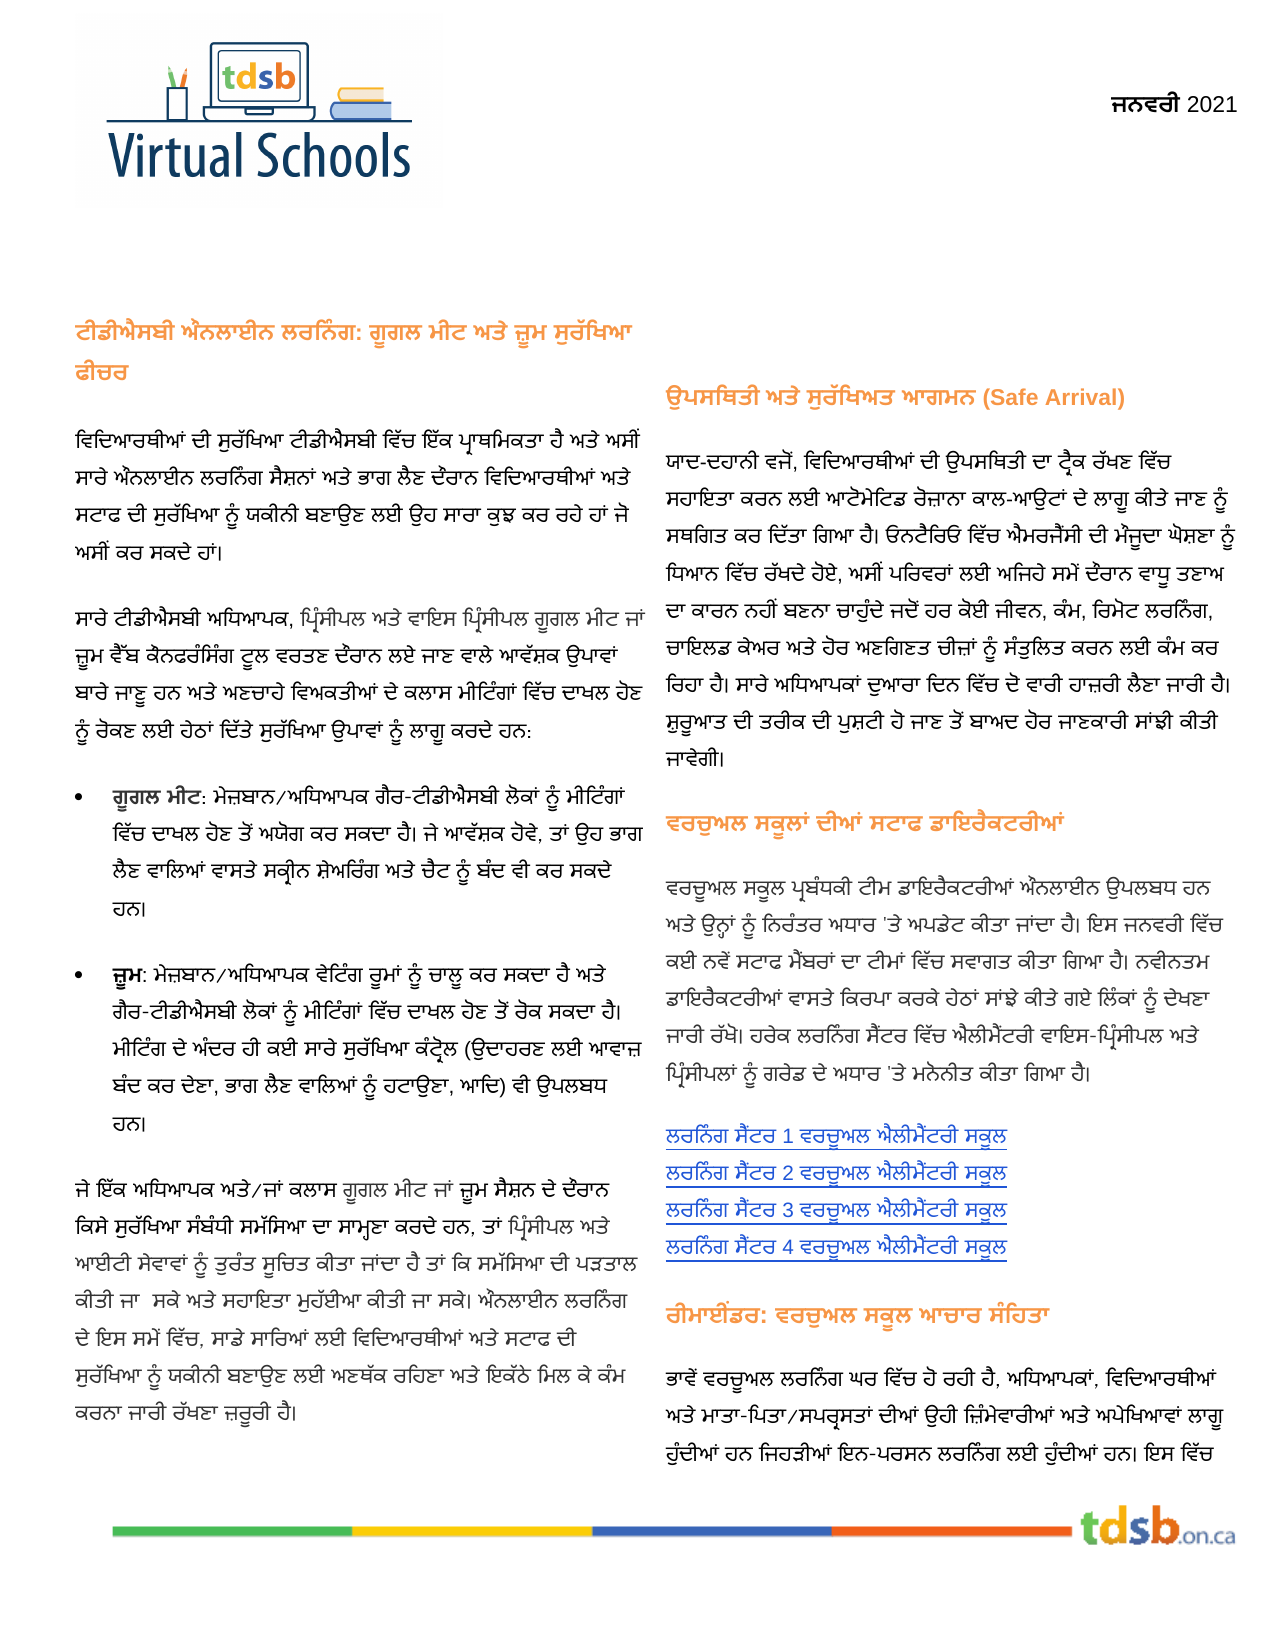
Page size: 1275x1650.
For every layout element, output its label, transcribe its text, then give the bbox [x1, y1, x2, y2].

text ਯਾਦ-ਦਹਾਨੀ ਵਜੋਂ, ਵਿਦਿਆਰਥੀਆਂ ਦੀ ਉਪਸਥਿਤੀ ਦਾ ਟ੍ਰੈਕ ਰੱਖਣ ਵਿੱਚ ਸਹਾਇਤਾ ਕਰਨ ਲਈ ਆਟੋਮੇਟਿਡ ਰੋਜ਼ਾਨਾ ਕਾਲ-ਆਉਟਾਂ ਦੇ ਲਾਗੂ ਕੀਤੇ ਜਾਣ ਨੂੰ ਸਥਗਿਤ ਕਰ ਦਿੱਤਾ ਗਿਆ ਹੈ। ਓਨਟੈਰਿਓ ਵਿੱਚ ਐਮਰਜੈਂਸੀ ਦੀ ਮੌਜੂਦਾ ਘੋਸ਼ਣਾ ਨੂੰ ਧਿਆਨ ਵਿੱਚ ਰੱਖਦੇ ਹੋਏ, ਅਸੀਂ ਪਰਿਵਰਾਂ ਲਈ ਅਜਿਹੇ ਸਮੇਂ ਦੌਰਾਨ ਵਾਧੂ ਤਣਾਅ ਦਾ ਕਾਰਨ ਨਹੀਂ ਬਣਨਾ ਚਾਹੁੰਦੇ ਜਦੋਂ ਹਰ ਕੋਈ ਜੀਵਨ, ਕੰਮ, ਰਿਮੋਟ ਲਰਨਿੰਗ, ਚਾਇਲਡ ਕੇਅਰ ਅਤੇ ਹੋਰ ਅਣਗਿਣਤ ਚੀਜ਼ਾਂ ਨੂੰ ਸੰਤੁਲਿਤ ਕਰਨ ਲਈ ਕੰਮ ਕਰ ਰਿਹਾ ਹੈ। ਸਾਰੇ ਅਧਿਆਪਕਾਂ ਦੁਆਰਾ ਦਿਨ ਵਿੱਚ ਦੋ ਵਾਰੀ ਹਾਜ਼ਰੀ ਲੈਣਾ ਜਾਰੀ ਹੈ। ਸ਼ੁਰੂਆਤ ਦੀ ਤਰੀਕ ਦੀ ਪੁਸ਼ਟੀ ਹੋ ਜਾਣ ਤੋਂ ਬਾਅਦ ਹੋਰ ਜਾਣਕਾਰੀ ਸਾਂਝੀ ਕੀਤੀ ਜਾਵੇਗੀ। [666, 446, 1237, 781]
text ਸਾਰੇ ਟੀਡੀਐਸਬੀ ਅਧਿਆਪਕ, ਪ੍ਰਿੰਸੀਪਲ ਅਤੇ ਵਾਇਸ ਪ੍ਰਿੰਸੀਪਲ ਗੂਗਲ ਮੀਟ ਜਾਂ ਜ਼ੂਮ ਵੈੱਬ ਕੌਨਫਰੰਸਿੰਗ ਟੂਲ ਵਰਤਣ ਦੌਰਾਨ ਲਏ ਜਾਣ ਵਾਲੇ ਆਵੱਸ਼ਕ ਉਪਾਵਾਂ ਬਾਰੇ ਜਾਣੂ ਹਨ ਅਤੇ ਅਣਚਾਹੇ ਵਿਅਕਤੀਆਂ ਦੇ ਕਲਾਸ ਮੀਟਿੰਗਾਂ ਵਿੱਚ ਦਾਖਲ ਹੋਣ ਨੂੰ ਰੋਕਣ ਲਈ ਹੇਠਾਂ ਦਿੱਤੇ ਸੁਰੱਖਿਆ ਉਪਾਵਾਂ ਨੂੰ ਲਾਗੂ ਕਰਦੇ ਹਨ: [75, 603, 647, 752]
list ਜ਼ੂਮ: ਮੇਜ਼ਬਾਨ/ਅਧਿਆਪਕ ਵੇਟਿੰਗ ਰੂਮਾਂ ਨੂੰ ਚਾਲੂ ਕਰ ਸਕਦਾ ਹੈ ਅਤੇ ਗੈਰ-ਟੀਡੀਐਸਬੀ ਲੋਕਾਂ ਨੂੰ ਮੀਟਿੰਗਾਂ ਵਿੱਚ ਦਾਖਲ ਹੋਣ ਤੋਂ ਰੋਕ ਸਕਦਾ ਹੈ। ਮੀਟਿੰਗ ਦੇ ਅੰਦਰ ਹੀ ਕਈ ਸਾਰੇ ਸੁਰੱਖਿਆ ਕੰਟ੍ਰੋਲ (ਉਦਾਹਰਣ ਲਈ ਆਵਾਜ਼ ਬੰਦ ਕਰ ਦੇਣਾ, ਭਾਗ ਲੈਣ ਵਾਲਿਆਂ ਨੂੰ ਹਟਾਉਣਾ, ਆਦਿ) ਵੀ ਉਪਲਬਧ ਹਨ। [75, 959, 647, 1145]
text ਟੀਡੀਐਸਬੀ ਔਨਲਾਈਨ ਲਰਨਿੰਗ: ਗੂਗਲ ਮੀਟ ਅਤੇ ਜ਼ੂਮ ਸੁਰੱਖਿਆ ਫੀਚਰ [75, 314, 647, 396]
picture [112, 1505, 1238, 1548]
text ਲਰਨਿੰਗ ਸੈਂਟਰ 1 ਵਰਚੂਅਲ ਐਲੀਮੈਂਟਰੀ ਸਕੂਲ ਲਰਨਿੰਗ ਸੈਂਟਰ 2 ਵਰਚੂਅਲ ਐਲੀਮੈਂਟਰੀ ਸਕੂਲ ਲਰਨਿੰਗ ਸੈਂਟਰ 3 ਵਰਚੂਅਲ ਐਲੀਮੈਂਟਰੀ ਸਕੂਲ ਲਰਨਿੰਗ ਸੈਂਟਰ 4 ਵਰਚੂਅਲ ਐਲੀਮੈਂਟਰੀ ਸਕੂਲ ਰੀਮਾਈਂਡਰ: ਵਰਚੁਅਲ ਸਕੂਲ ਆਚਾਰ ਸੰਹਿਤਾ [666, 1120, 1237, 1338]
picture [75, 13, 443, 208]
text ਵਰਚੁਅਲ ਸਕੂਲਾਂ ਦੀਆਂ ਸਟਾਫ ਡਾਇਰੈਕਟਰੀਆਂ [666, 806, 1237, 847]
text ਵਰਚੂਅਲ ਸਕੂਲ ਪ੍ਰਬੰਧਕੀ ਟੀਮ ਡਾਇਰੈਕਟਰੀਆਂ ਔਨਲਾਈਨ ਉਪਲਬਧ ਹਨ ਅਤੇ ਉਨ੍ਹਾਂ ਨੂੰ ਨਿਰੰਤਰ ਅਧਾਰ 'ਤੇ ਅਪਡੇਟ ਕੀਤਾ ਜਾਂਦਾ ਹੈ। ਇਸ ਜਨਵਰੀ ਵਿੱਚ ਕਈ ਨਵੇਂ ਸਟਾਫ ਮੈਂਬਰਾਂ ਦਾ ਟੀਮਾਂ ਵਿੱਚ ਸਵਾਗਤ ਕੀਤਾ ਗਿਆ ਹੈ। ਨਵੀਨਤਮ ਡਾਇਰੈਕਟਰੀਆਂ ਵਾਸਤੇ ਕਿਰਪਾ ਕਰਕੇ ਹੇਠਾਂ ਸਾਂਝੇ ਕੀਤੇ ਗਏ ਲਿੰਕਾਂ ਨੂੰ ਦੇਖਣਾ ਜਾਰੀ ਰੱਖੋ। ਹਰੇਕ ਲਰਨਿੰਗ ਸੈਂਟਰ ਵਿੱਚ ਐਲੀਮੈਂਟਰੀ ਵਾਇਸ-ਪ੍ਰਿੰਸੀਪਲ ਅਤੇ ਪ੍ਰਿੰਸੀਪਲਾਂ ਨੂੰ ਗਰੇਡ ਦੇ ਅਧਾਰ 'ਤੇ ਮਨੋਨੀਤ ਕੀਤਾ ਗਿਆ ਹੈ। [666, 872, 1237, 1095]
text ਵਿਦਿਆਰਥੀਆਂ ਦੀ ਸੁਰੱਖਿਆ ਟੀਡੀਐਸਬੀ ਵਿੱਚ ਇੱਕ ਪ੍ਰਾਥਮਿਕਤਾ ਹੈ ਅਤੇ ਅਸੀਂ ਸਾਰੇ ਔਨਲਾਈਨ ਲਰਨਿੰਗ ਸੈਸ਼ਨਾਂ ਅਤੇ ਭਾਗ ਲੈਣ ਦੌਰਾਨ ਵਿਦਿਆਰਥੀਆਂ ਅਤੇ ਸਟਾਫ ਦੀ ਸੁਰੱਖਿਆ ਨੂੰ ਯਕੀਨੀ ਬਣਾਉਣ ਲਈ ਉਹ ਸਾਰਾ ਕੁਝ ਕਰ ਰਹੇ ਹਾਂ ਜੋ ਅਸੀਂ ਕਰ ਸਕਦੇ ਹਾਂ। [75, 425, 647, 574]
list ਗੂਗਲ ਮੀਟ: ਮੇਜ਼ਬਾਨ/ਅਧਿਆਪਕ ਗੈਰ-ਟੀਡੀਐਸਬੀ ਲੋਕਾਂ ਨੂੰ ਮੀਟਿੰਗਾਂ ਵਿੱਚ ਦਾਖਲ ਹੋਣ ਤੋਂ ਅਯੋਗ ਕਰ ਸਕਦਾ ਹੈ। ਜੇ ਆਵੱਸ਼ਕ ਹੋਵੇ, ਤਾਂ ਉਹ ਭਾਗ ਲੈਣ ਵਾਲਿਆਂ ਵਾਸਤੇ ਸਕ੍ਰੀਨ ਸ਼ੇਅਰਿੰਗ ਅਤੇ ਚੈਟ ਨੂੰ ਬੰਦ ਵੀ ਕਰ ਸਕਦੇ ਹਨ। [75, 781, 647, 930]
text ਜੇ ਇੱਕ ਅਧਿਆਪਕ ਅਤੇ/ਜਾਂ ਕਲਾਸ ਗੂਗਲ ਮੀਟ ਜਾਂ ਜ਼ੂਮ ਸੈਸ਼ਨ ਦੇ ਦੌਰਾਨ ਕਿਸੇ ਸੁਰੱਖਿਆ ਸੰਬੰਧੀ ਸਮੱਸਿਆ ਦਾ ਸਾਮ੍ਹਣਾ ਕਰਦੇ ਹਨ, ਤਾਂ ਪ੍ਰਿੰਸੀਪਲ ਅਤੇ ਆਈਟੀ ਸੇਵਾਵਾਂ ਨੂੰ ਤੁਰੰਤ ਸੂਚਿਤ ਕੀਤਾ ਜਾਂਦਾ ਹੈ ਤਾਂ ਕਿ ਸਮੱਸਿਆ ਦੀ ਪੜਤਾਲ ਕੀਤੀ ਜਾ ਸਕੇ ਅਤੇ ਸਹਾਇਤਾ ਮੁਹੱਈਆ ਕੀਤੀ ਜਾ ਸਕੇ। ਔਨਲਾਈਨ ਲਰਨਿੰਗ ਦੇ ਇਸ ਸਮੇਂ ਵਿੱਚ, ਸਾਡੇ ਸਾਰਿਆਂ ਲਈ ਵਿਦਿਆਰਥੀਆਂ ਅਤੇ ਸਟਾਫ ਦੀ ਸੁਰੱਖਿਆ ਨੂੰ ਯਕੀਨੀ ਬਣਾਉਣ ਲਈ ਅਣਥੱਕ ਰਹਿਣਾ ਅਤੇ ਇਕੱਠੇ ਮਿਲ ਕੇ ਕੰਮ ਕਰਨਾ ਜਾਰੀ ਰੱਖਣਾ ਜ਼ਰੂਰੀ ਹੈ। [75, 1174, 647, 1434]
text ਉਪਸਥਿਤੀ ਅਤੇ ਸੁਰੱਖਿਅਤ ਆਗਮਨ (Safe Arrival) [759, 380, 1237, 421]
